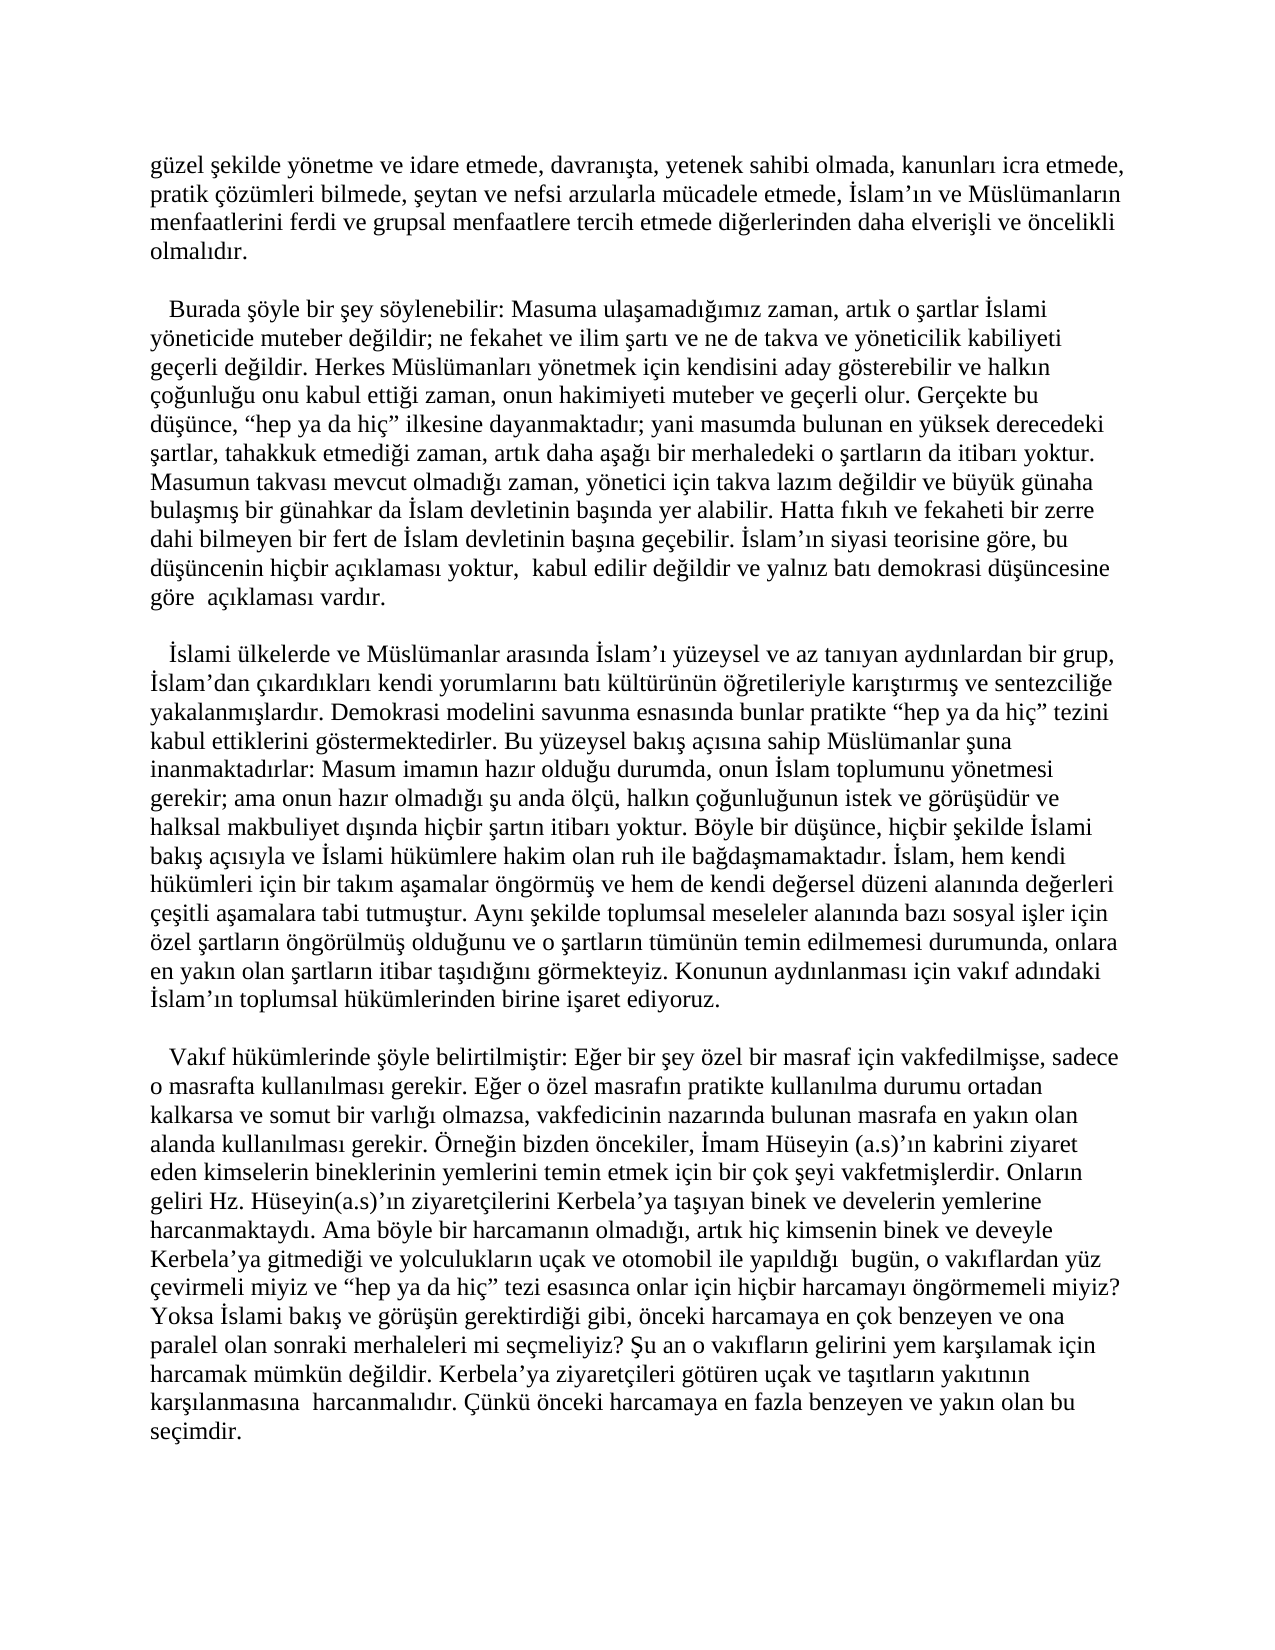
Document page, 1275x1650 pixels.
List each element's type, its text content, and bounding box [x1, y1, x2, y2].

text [150, 150, 1125, 265]
text İslami ülkelerde ve Müslümanlar arasında İslam’ı yüzeysel ve az tanıyan aydınlardan bir grup, İslam’dan çıkardıkları kendi yorumlarını batı kültürünün öğretileriyle karıştırmış ve sentezciliğe yakalanmışlardır. Demokrasi modelini savunma esnasında bunlar pratikte “hep ya da hiç” tezini kabul ettiklerini göstermektedirler. Bu yüzeysel bakış açısına sahip Müslümanlar şuna inanmaktadırlar: Masum imamın hazır olduğu durumda, onun İslam toplumunu yönetmesi gerekir; ama onun hazır olmadığı şu anda ölçü, halkın çoğunluğunun istek ve görüşüdür ve halksal makbuliyet dışında hiçbir şartın itibarı yoktur. Böyle bir düşünce, hiçbir şekilde İslami bakış açısıyla ve İslami hükümlere hakim olan ruh ile bağdaşmamaktadır. İslam, hem kendi hükümleri için bir takım aşamalar öngörmüş ve hem de kendi değersel düzeni alanında değerleri çeşitli aşamalara tabi tutmuştur. Aynı şekilde toplumsal meseleler alanında bazı sosyal işler için özel şartların öngörülmüş olduğunu ve o şartların tümünün temin edilmemesi durumunda, onlara en yakın olan şartların itibar taşıdığını görmekteyiz. Konunun aydınlanması için vakıf adındaki İslam’ın toplumsal hükümlerinden birine işaret ediyoruz. [150, 639, 1125, 1013]
text Vakıf hükümlerinde şöyle belirtilmiştir: Eğer bir şey özel bir masraf için vakfedilmişse, sadece o masrafta kullanılması gerekir. Eğer o özel masrafın pratikte kullanılma durumu ortadan kalkarsa ve somut bir varlığı olmazsa, vakfedicinin nazarında bulunan masrafa en yakın olan alanda kullanılması gerekir. Örneğin bizden öncekiler, İmam Hüseyin (a.s)’ın kabrini ziyaret eden kimselerin bineklerinin yemlerini temin etmek için bir çok şeyi vakfetmişlerdir. Onların geliri Hz. Hüseyin(a.s)’ın ziyaretçilerini Kerbela’ya taşıyan binek ve develerin yemlerine harcanmaktaydı. Ama böyle bir harcamanın olmadığı, artık hiç kimsenin binek ve deveyle Kerbela’ya gitmediği ve yolculukların uçak ve otomobil ile yapıldığı bugün, o vakıflardan yüz çevirmeli miyiz ve “hep ya da hiç” tezi esasınca onlar için hiçbir harcamayı öngörmemeli miyiz? Yoksa İslami bakış ve görüşün gerektirdiği gibi, önceki harcamaya en çok benzeyen ve ona paralel olan sonraki merhaleleri mi seçmeliyiz? Şu an o vakıfların gelirini yem karşılamak için harcamak mümkün değildir. Kerbela’ya ziyaretçileri götüren uçak ve taşıtların yakıtının karşılanmasına harcanmalıdır. Çünkü önceki harcamaya en fazla benzeyen ve yakın olan bu seçimdir. [150, 1042, 1125, 1445]
text Burada şöyle bir şey söylenebilir: Masuma ulaşamadığımız zaman, artık o şartlar İslami yöneticide muteber değildir; ne fekahet ve ilim şartı ve ne de takva ve yöneticilik kabiliyeti geçerli değildir. Herkes Müslümanları yönetmek için kendisini aday gösterebilir ve halkın çoğunluğu onu kabul ettiği zaman, onun hakimiyeti muteber ve geçerli olur. Gerçekte bu düşünce, “hep ya da hiç” ilkesine dayanmaktadır; yani masumda bulunan en yüksek derecedeki şartlar, tahakkuk etmediği zaman, artık daha aşağı bir merhaledeki o şartların da itibarı yoktur. Masumun takvası mevcut olmadığı zaman, yönetici için takva lazım değildir ve büyük günaha bulaşmış bir günahkar da İslam devletinin başında yer alabilir. Hatta fıkıh ve fekaheti bir zerre dahi bilmeyen bir fert de İslam devletinin başına geçebilir. İslam’ın siyasi teorisine göre, bu düşüncenin hiçbir açıklaması yoktur, kabul edilir değildir ve yalnız batı demokrasi düşüncesine göre açıklaması vardır. [150, 294, 1125, 610]
